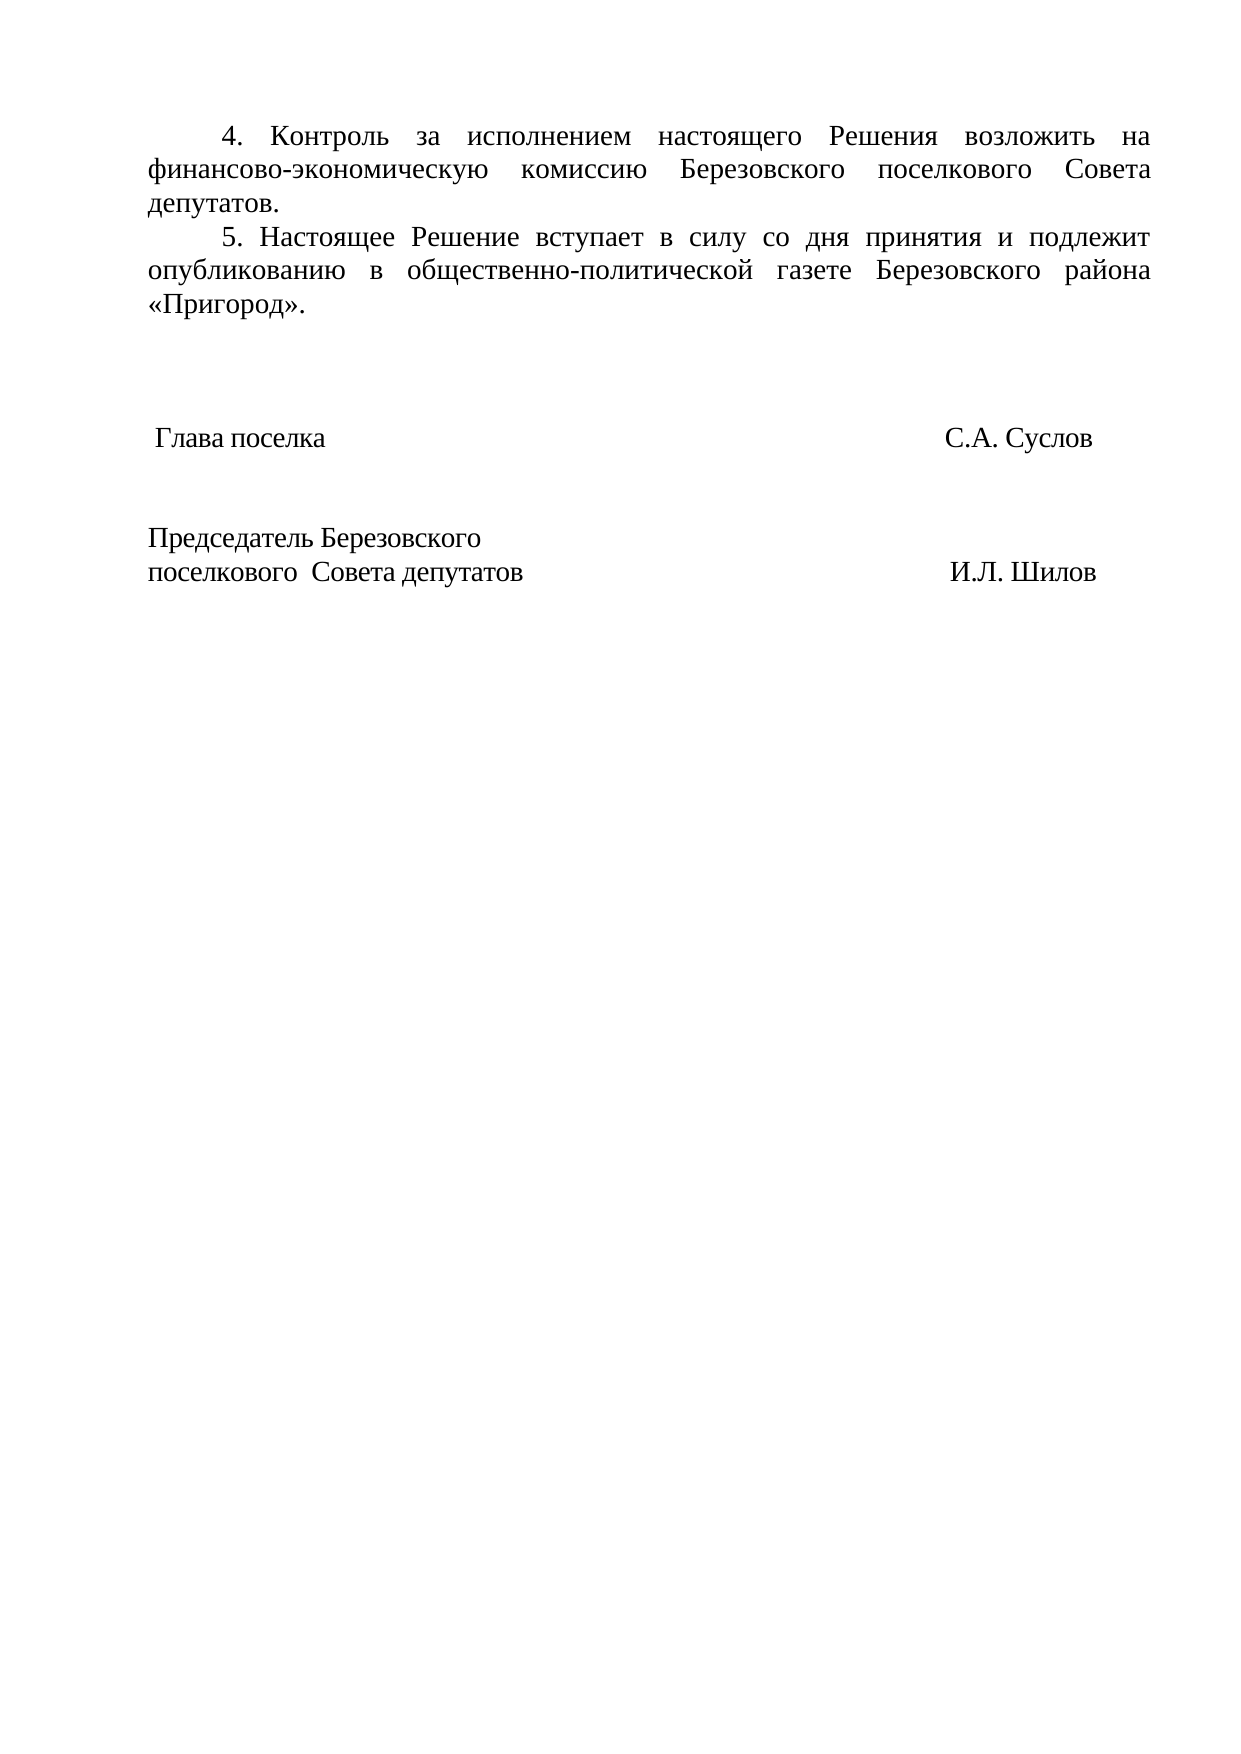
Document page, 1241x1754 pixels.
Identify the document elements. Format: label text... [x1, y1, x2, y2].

text 4. Контроль за исполнением настоящего Решения возложить на финансово-экономическую комиссию Березовского поселкового Совета депутатов. [148, 118, 1152, 219]
text поселкового Совета депутатов И.Л. Шилов [148, 554, 1152, 588]
text 5. Настоящее Решение вступает в силу со дня принятия и подлежит опубликованию в общественно-политической газете Березовского района «Пригород». [148, 219, 1152, 319]
text Глава поселка С.А. Суслов [148, 420, 1152, 453]
text Председатель Березовского [148, 521, 1152, 554]
